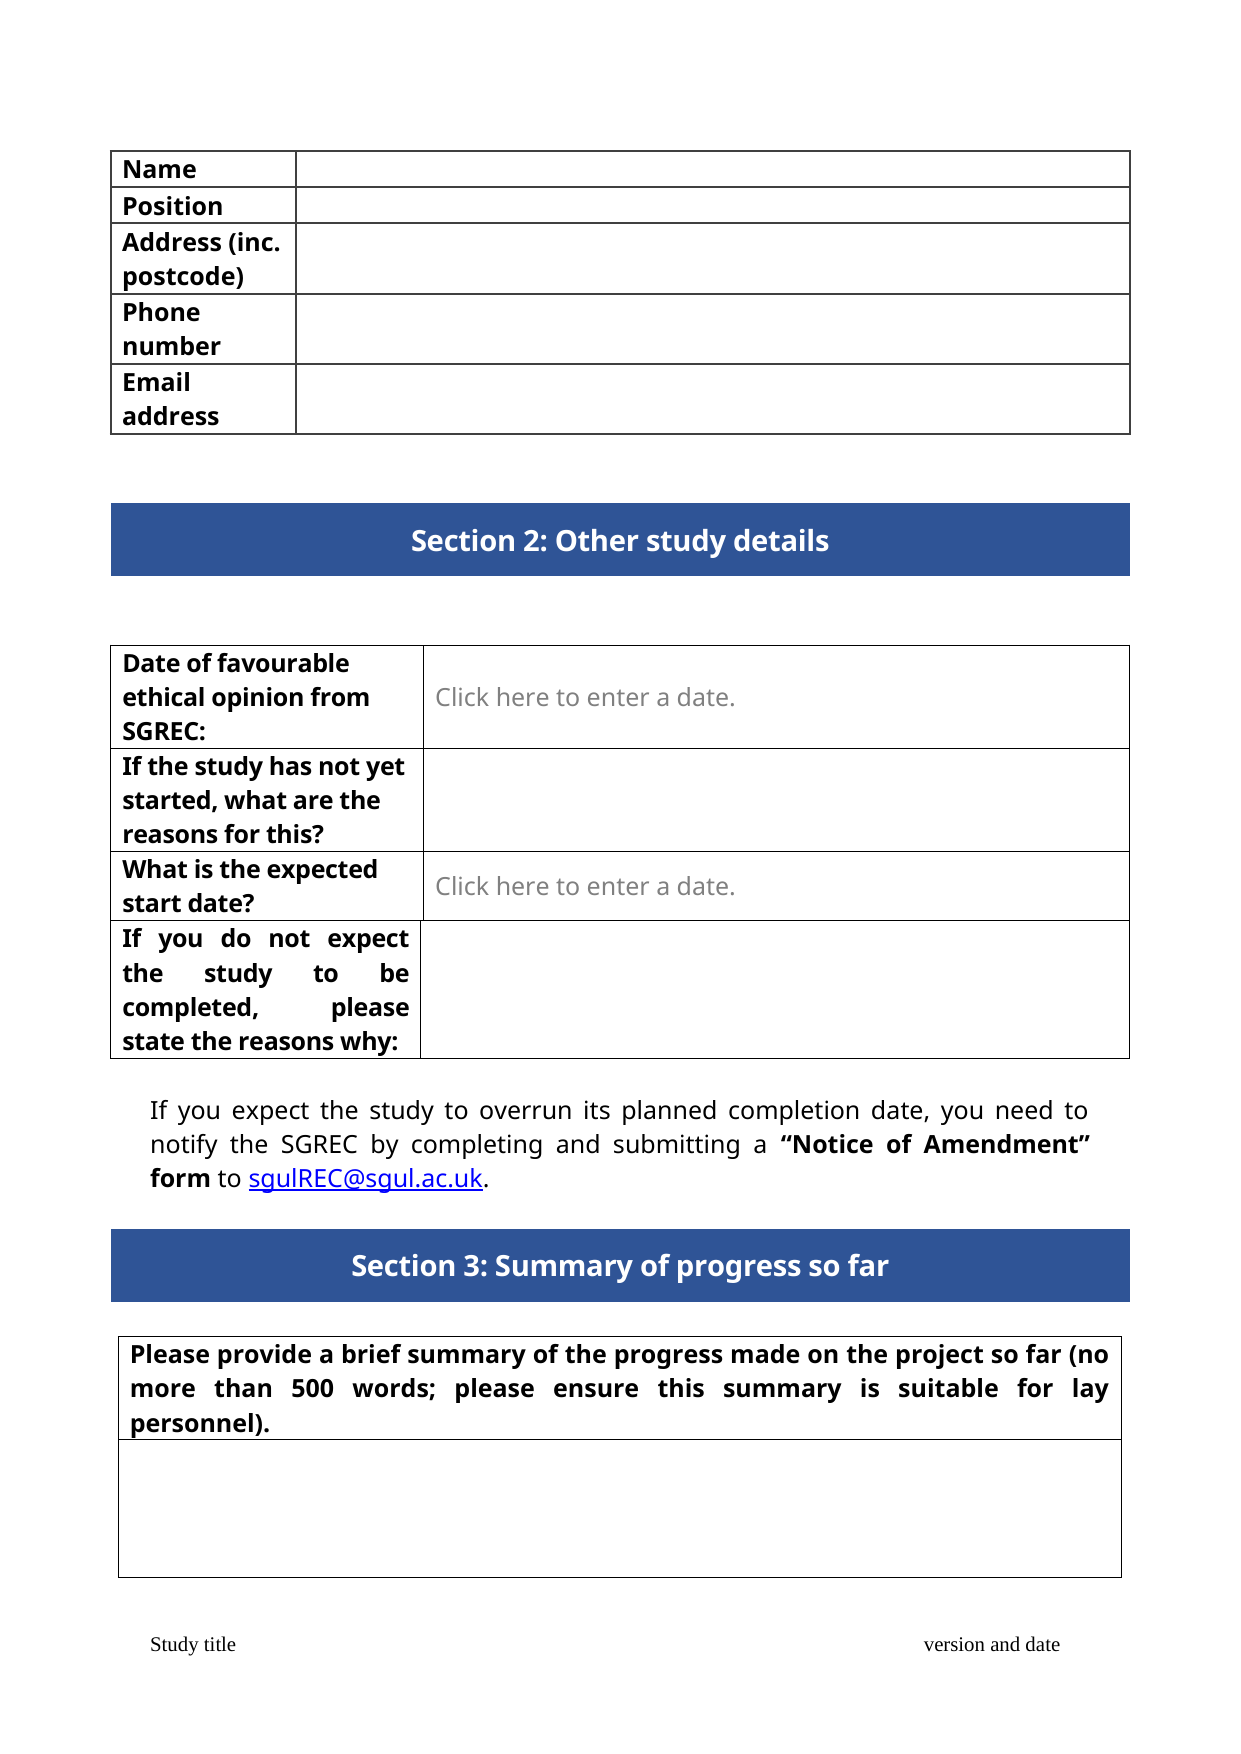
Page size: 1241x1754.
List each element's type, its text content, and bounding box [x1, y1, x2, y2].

table_header Section 3: Summary of progress so far [111, 1229, 1130, 1302]
table_cell Address (inc. postcode) [112, 224, 295, 292]
table_cell [424, 749, 1129, 851]
table_cell [119, 1440, 1121, 1577]
text If you expect the study to overrun its planned completion date, you need to notify the SGREC by completing and submitting a “Notice of Amendment” form to sgulREC@sgul.ac.uk. [150, 1092, 1090, 1195]
table_header Please provide a brief summary of the progress made on the project so far (no more than 500 words; please ensure this summary is suitable for lay personnel). [119, 1337, 1121, 1439]
table_cell If you do not expect the study to be completed, please state the reasons why: [111, 921, 420, 1057]
table_cell [297, 152, 1129, 186]
table_cell [297, 295, 1129, 363]
table_header Date of favourable ethical opinion from SGREC: [111, 646, 423, 748]
table_cell Phone number [112, 295, 295, 363]
table_cell If the study has not yet started, what are the reasons for this? [111, 749, 423, 851]
table_cell What is the expected start date? [111, 852, 423, 920]
table_cell [297, 365, 1129, 433]
table_cell [297, 188, 1129, 222]
table_cell Email address [112, 365, 295, 433]
table_cell Name [112, 152, 295, 186]
table_cell [297, 224, 1129, 292]
table_header Section 2: Other study details [111, 503, 1130, 576]
table_cell [421, 921, 1129, 1057]
table_cell Position [112, 188, 295, 222]
